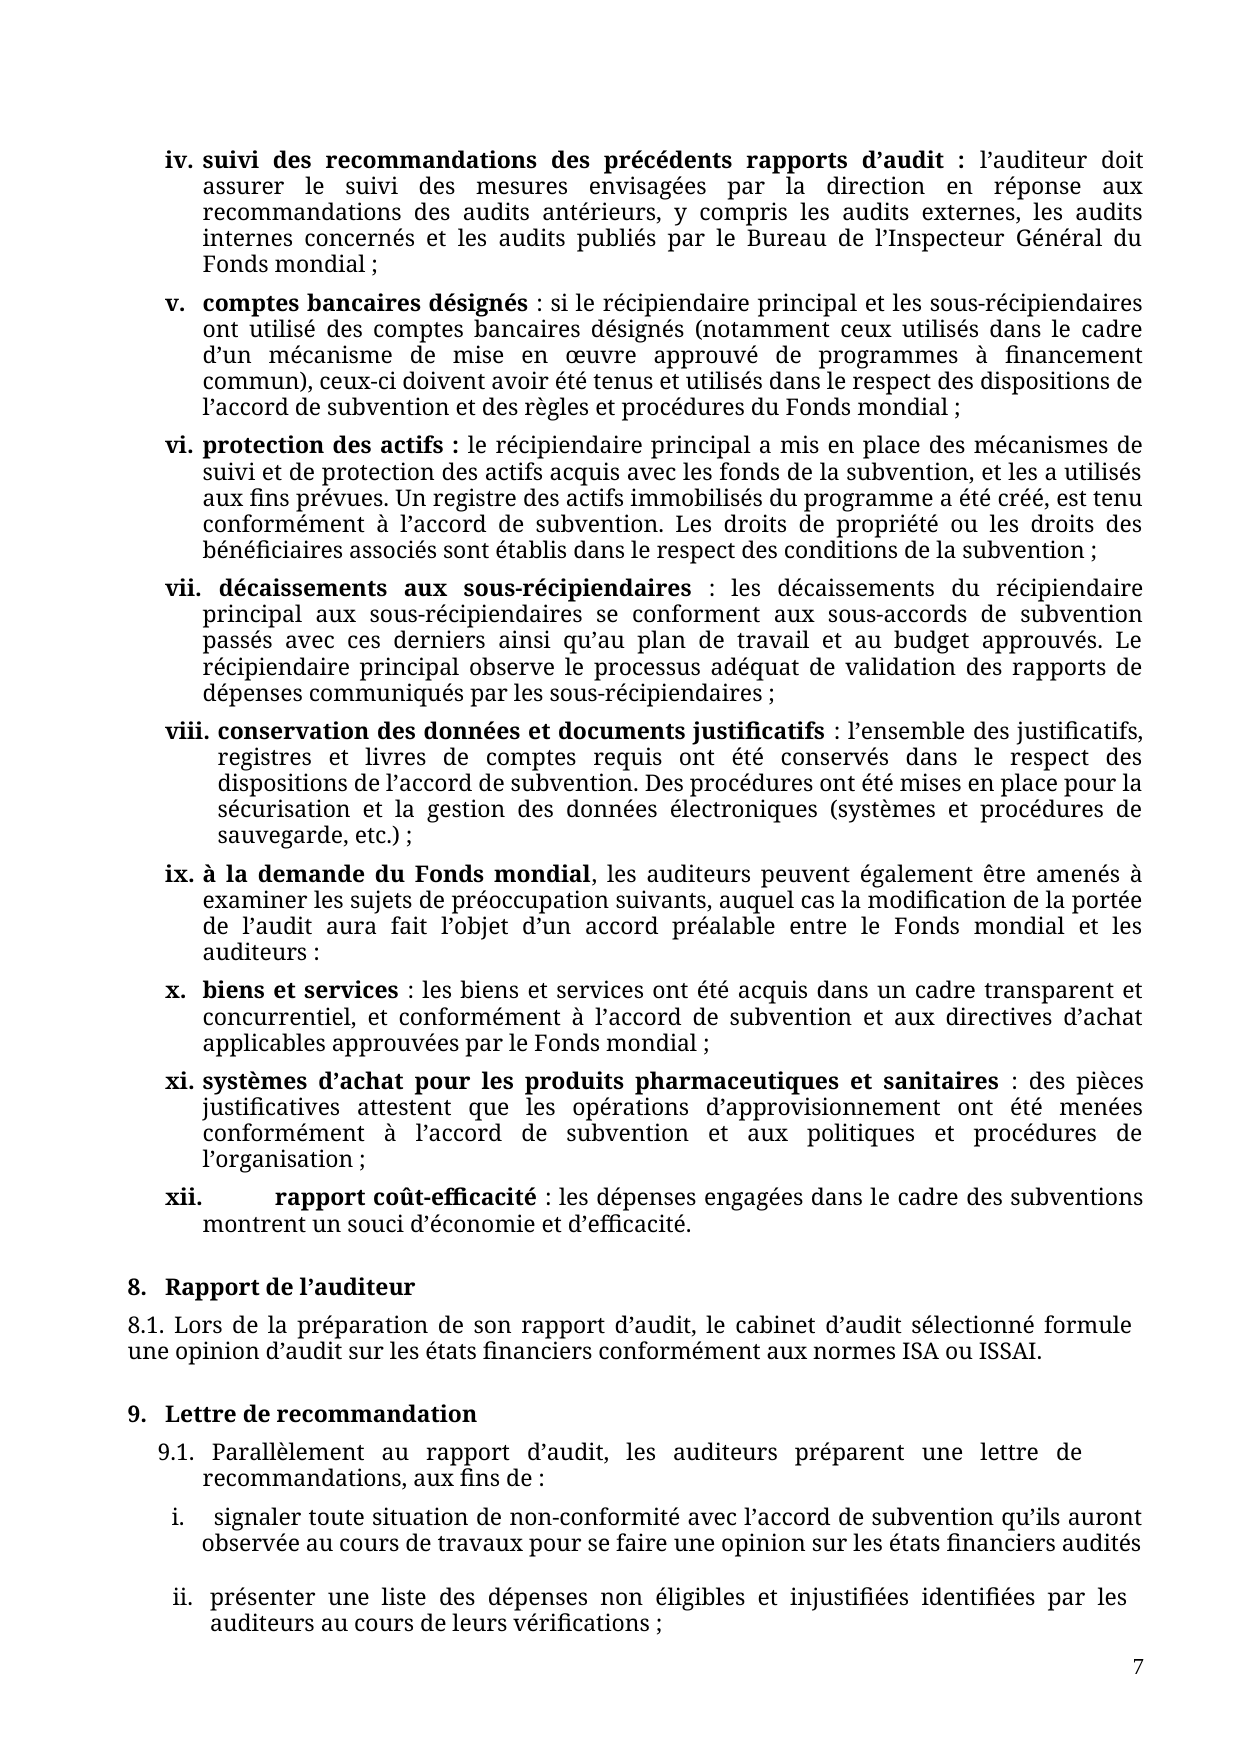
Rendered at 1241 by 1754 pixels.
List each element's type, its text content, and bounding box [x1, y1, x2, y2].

list suivi des recommandations des précédents rapports d’audit : l’auditeur doit assurer le suivi des mesures envisagées par la direction en réponse aux recommandations des audits antérieurs, y compris les audits externes, les audits internes concernés et les audits publiés par le Bureau de l’Inspecteur Général du Fonds mondial ; [165, 148, 1144, 278]
list systèmes d’achat pour les produits pharmaceutiques et sanitaires : des pièces justificatives attestent que les opérations d’approvisionnement ont été menées conformément à l’accord de subvention et aux politiques et procédures de l’organisation ; [165, 1068, 1144, 1173]
list comptes bancaires désignés : si le récipiendaire principal et les sous-récipiendaires ont utilisé des comptes bancaires désignés (notamment ceux utilisés dans le cadre d’un mécanisme de mise en œuvre approuvé de programmes à financement commun), ceux-ci doivent avoir été tenus et utilisés dans le respect des dispositions de l’accord de subvention et des règles et procédures du Fonds mondial ; [165, 291, 1144, 421]
list Lettre de recommandation [127, 1403, 1144, 1427]
text 9.1. Parallèlement au rapport d’audit, les auditeurs préparent une lettre de recommandations, aux fins de : [157, 1440, 1084, 1492]
list protection des actifs : le récipiendaire principal a mis en place des mécanismes de suivi et de protection des actifs acquis avec les fonds de la subvention, et les a utilisés aux fins prévues. Un registre des actifs immobilisés du programme a été créé, est tenu conformément à l’accord de subvention. Les droits de propriété ou les droits des bénéficiaires associés sont établis dans le respect des conditions de la subvention ; [165, 433, 1144, 563]
list à la demande du Fonds mondial, les auditeurs peuvent également être amenés à examiner les sujets de préoccupation suivants, auquel cas la modification de la portée de l’audit aura fait l’objet d’un accord préalable entre le Fonds mondial et les auditeurs : [165, 861, 1144, 965]
text 8.1. Lors de la préparation de son rapport d’audit, le cabinet d’audit sélectionné formule une opinion d’audit sur les états financiers conformément aux normes ISA ou ISSAI. [127, 1313, 1144, 1365]
list décaissements aux sous-récipiendaires : les décaissements du récipiendaire principal aux sous-récipiendaires se conforment aux sous-accords de subvention passés avec ces derniers ainsi qu’au plan de travail et au budget approuvés. Le récipiendaire principal observe le processus adéquat de validation des rapports de dépenses communiqués par les sous-récipiendaires ; [165, 576, 1144, 706]
list présenter une liste des dépenses non éligibles et injustifiées identifiées par les auditeurs au cours de leurs vérifications ; [172, 1584, 1129, 1637]
list Rapport de l’auditeur [127, 1274, 1144, 1300]
list conservation des données et documents justificatifs : l’ensemble des justificatifs, registres et livres de comptes requis ont été conservés dans le respect des dispositions de l’accord de subvention. Des procédures ont été mises en place pour la sécurisation et la gestion des données électroniques (systèmes et procédures de sauvegarde, etc.) ; [165, 718, 1144, 849]
list biens et services : les biens et services ont été acquis dans un cadre transparent et concurrentiel, et conformément à l’accord de subvention et aux directives d’achat applicables approuvées par le Fonds mondial ; [165, 978, 1144, 1056]
list rapport coût-efficacité : les dépenses engagées dans le cadre des subventions montrent un souci d’économie et d’efficacité. [165, 1184, 1144, 1237]
text i. signaler toute situation de non-conformité avec l’accord de subvention qu’ils auront observée au cours de travaux pour se faire une opinion sur les états financiers audités [171, 1505, 1144, 1557]
